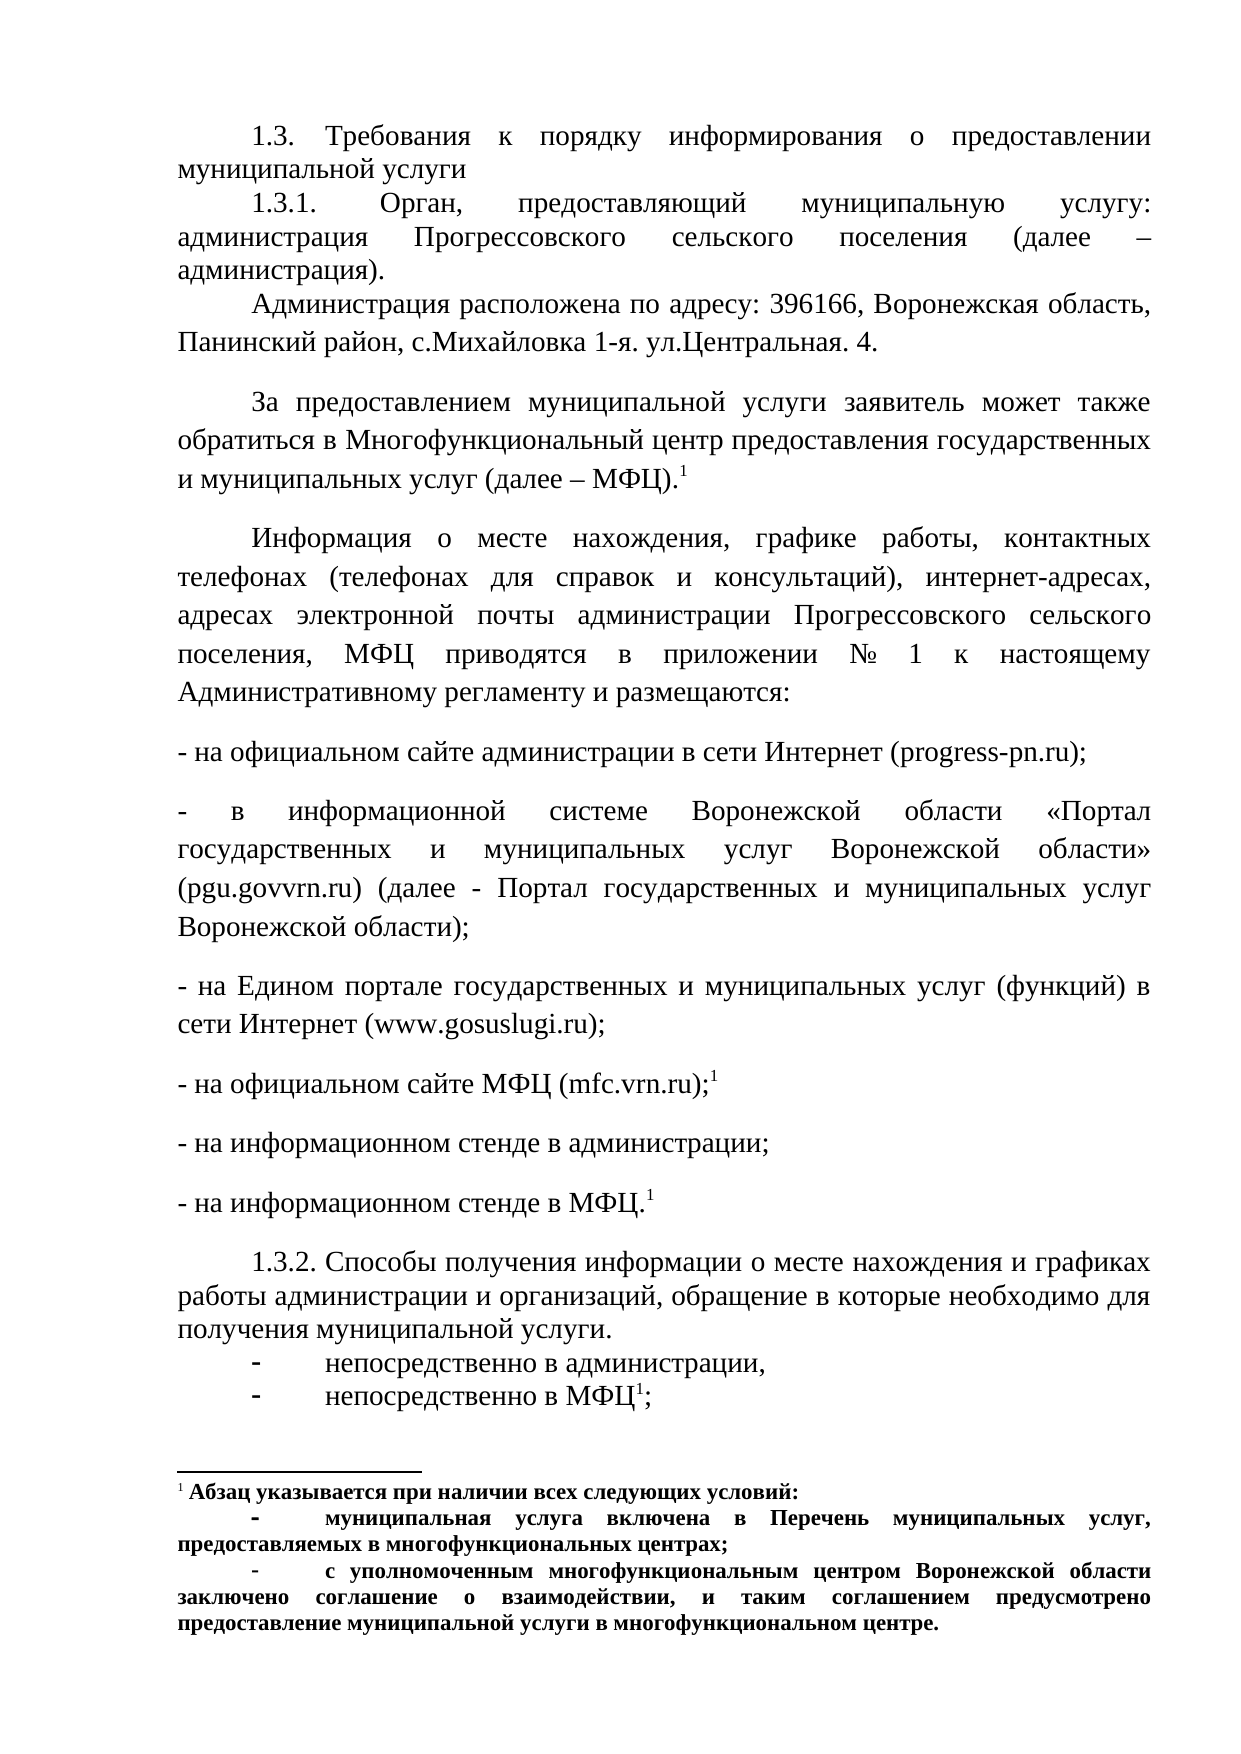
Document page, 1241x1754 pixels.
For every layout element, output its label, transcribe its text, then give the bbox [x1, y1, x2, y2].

list Требования к порядку информирования о предоставлении муниципальной услуги [177, 118, 1152, 185]
text Администрация расположена по адресу: 396166, Воронежская область, Панинский район, с.Михайловка 1-я. ул.Центральная. 4. [177, 286, 1152, 358]
list непосредственно в администрации, [177, 1345, 1152, 1378]
text - на официальном сайте МФЦ (mfc.vrn.ru);1 [177, 1066, 1152, 1099]
list Орган, предоставляющий муниципальную услугу: администрация Прогрессовского сельского поселения (далее – администрация). [177, 185, 1152, 286]
list непосредственно в МФЦ1; [177, 1378, 1152, 1412]
text - на официальном сайте администрации в сети Интернет (progress-pn.ru); [177, 734, 1152, 767]
text - на информационном стенде в администрации; [177, 1125, 1152, 1159]
text - на Едином портале государственных и муниципальных услуг (функций) в сети Интернет (www.gosuslugi.ru); [177, 968, 1152, 1040]
text За предоставлением муниципальной услуги заявитель может также обратиться в Многофункциональный центр предоставления государственных и муниципальных услуг (далее – МФЦ). [177, 384, 1152, 494]
text - на информационном стенде в МФЦ.1 [177, 1185, 1152, 1218]
text Информация о месте нахождения, графике работы, контактных телефонах (телефонах для справок и консультаций), интернет-адресах, адресах электронной почты администрации Прогрессовского сельского поселения, МФЦ приводятся в приложении № 1 к настоящему Административному регламенту и размещаются: [177, 520, 1152, 708]
text - в информационной системе Воронежской области «Портал государственных и муниципальных услуг Воронежской области» (pgu.govvrn.ru) (далее - Портал государственных и муниципальных услуг Воронежской области); [177, 793, 1152, 942]
list Способы получения информации о месте нахождения и графиках работы администрации и организаций, обращение в которые необходимо для получения муниципальной услуги. [177, 1244, 1152, 1345]
